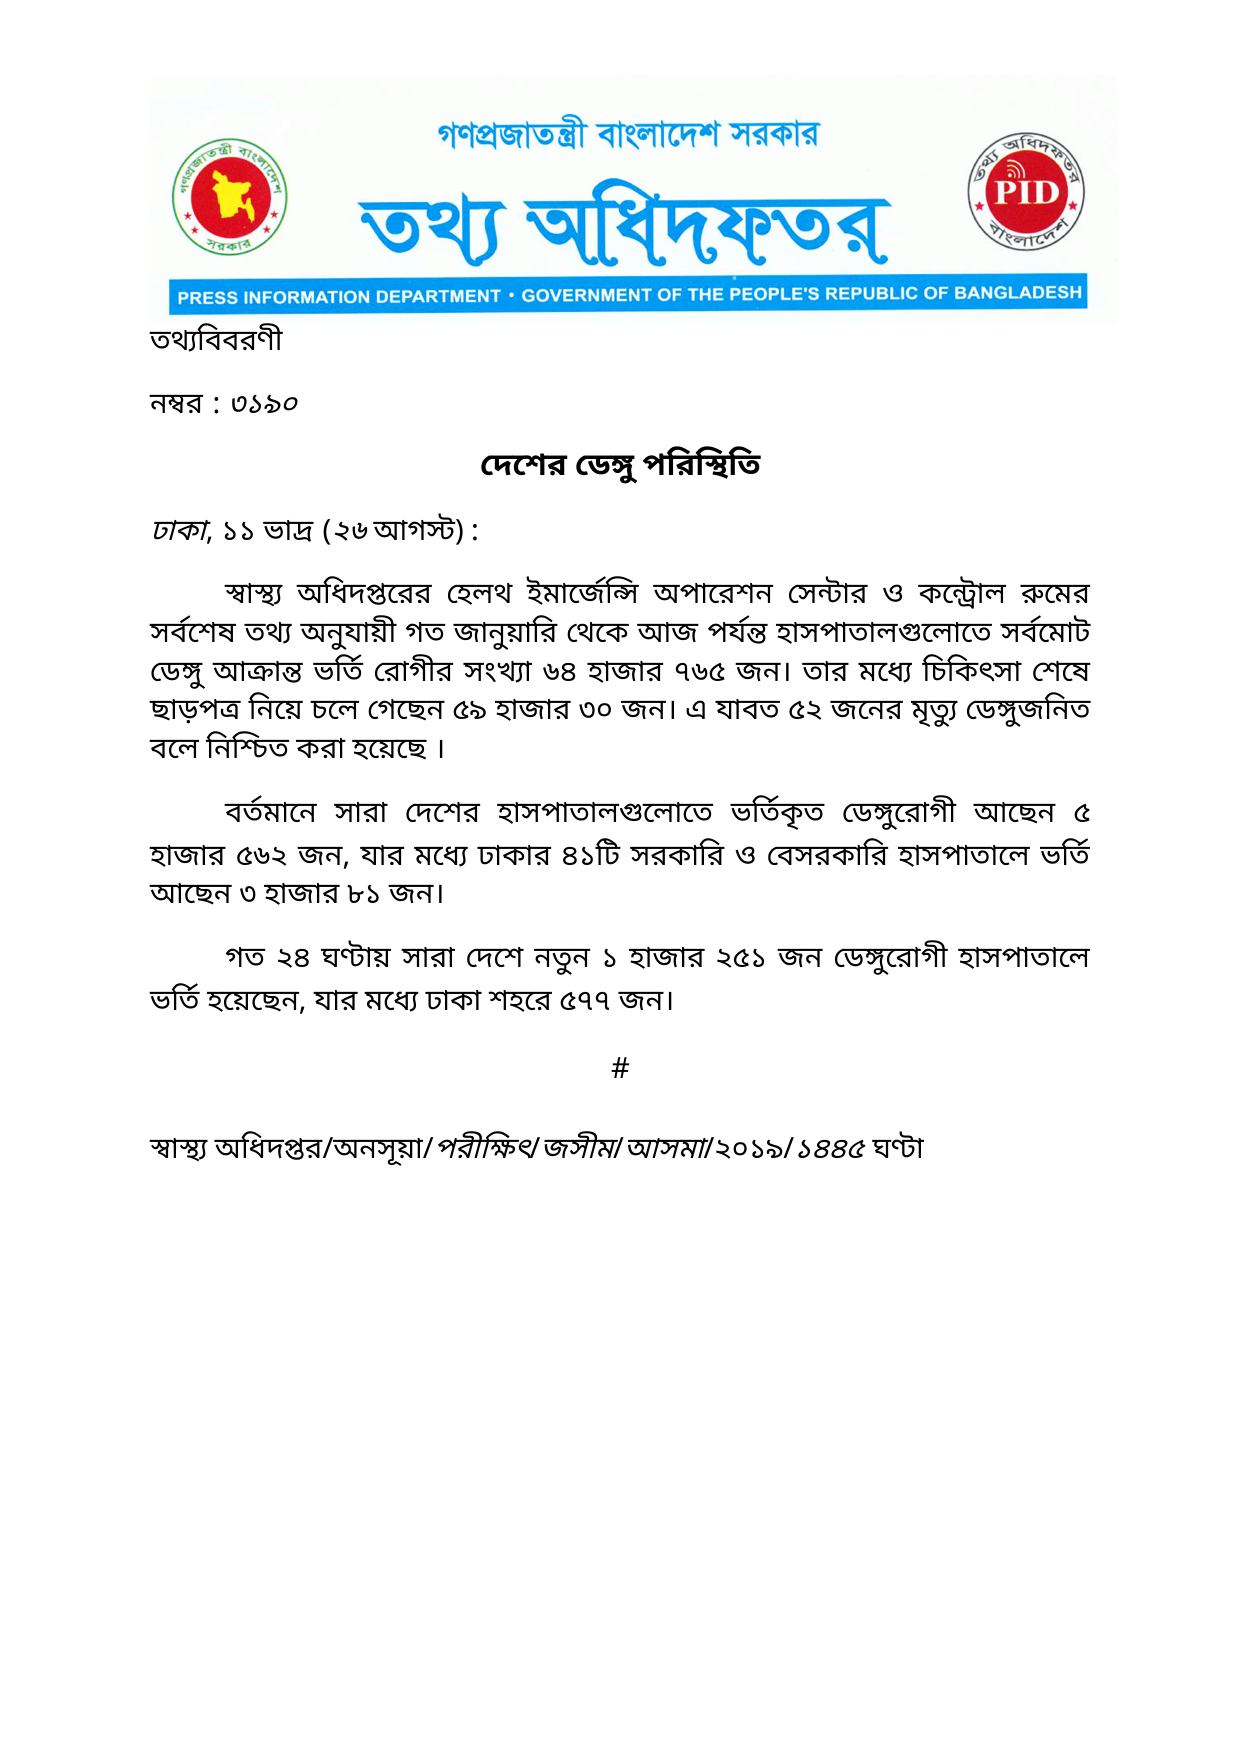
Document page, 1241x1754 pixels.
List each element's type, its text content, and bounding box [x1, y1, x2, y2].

picture [150, 75, 1118, 324]
text স্বাস্থ্য অধিদপ্তরের হেলথ ইমার্জেন্সি অপারেশন সেন্টার ও কন্ট্রোল রুমের সর্বশেষ তথ্য অনুযায়ী গত জানুয়ারি থেকে আজ পর্যন্ত হাসপাতালগুলোতে সর্বমোট ডেঙ্গু আক্রান্ত ভর্তি রোগীর সংখ্যা ৬৪ হাজার ৭৬৫ জন। তার মধ্যে চিকিৎসা শেষে ছাড়পত্র নিয়ে চলে গেছেন ৫৯ হাজার ৩০ জন। এ যাবত ৫২ জনের মৃত্যু ডেঙ্গুজনিত বলে নিশ্চিত করা হয়েছে । [150, 577, 1090, 771]
text তথ্যবিবরণী নম্বর : ৩১৯০ [150, 324, 1090, 425]
text স্বাস্থ্য অধিদপ্তর/অনসূয়া/পরীক্ষিৎ/জসীম/আসমা/২০১৯/১৪৪৫ ঘণ্টা [150, 1127, 1090, 1170]
text বর্তমানে সারা দেশের হাসপাতালগুলোতে ভর্তিকৃত ডেঙ্গুরোগী আছেন ৫ হাজার ৫৬২ জন, যার মধ্যে ঢাকার ৪১টি সরকারি ও বেসরকারি হাসপাতালে ভর্তি আছেন ৩ হাজার ৮১ জন। [150, 796, 1090, 916]
text ঢাকা, ১১ ভাদ্র (২৬ আগস্ট) : [150, 509, 1090, 552]
text গত ২৪ ঘণ্টায় সারা দেশে নতুন ১ হাজার ২৫১ জন ডেঙ্গুরোগী হাসপাতালে ভর্তি হয়েছেন, যার মধ্যে ঢাকা শহরে ৫৭৭ জন। [150, 941, 1090, 1022]
text # [150, 1047, 1090, 1087]
text দেশের ডেঙ্গু পরিস্থিতি [150, 447, 1090, 488]
